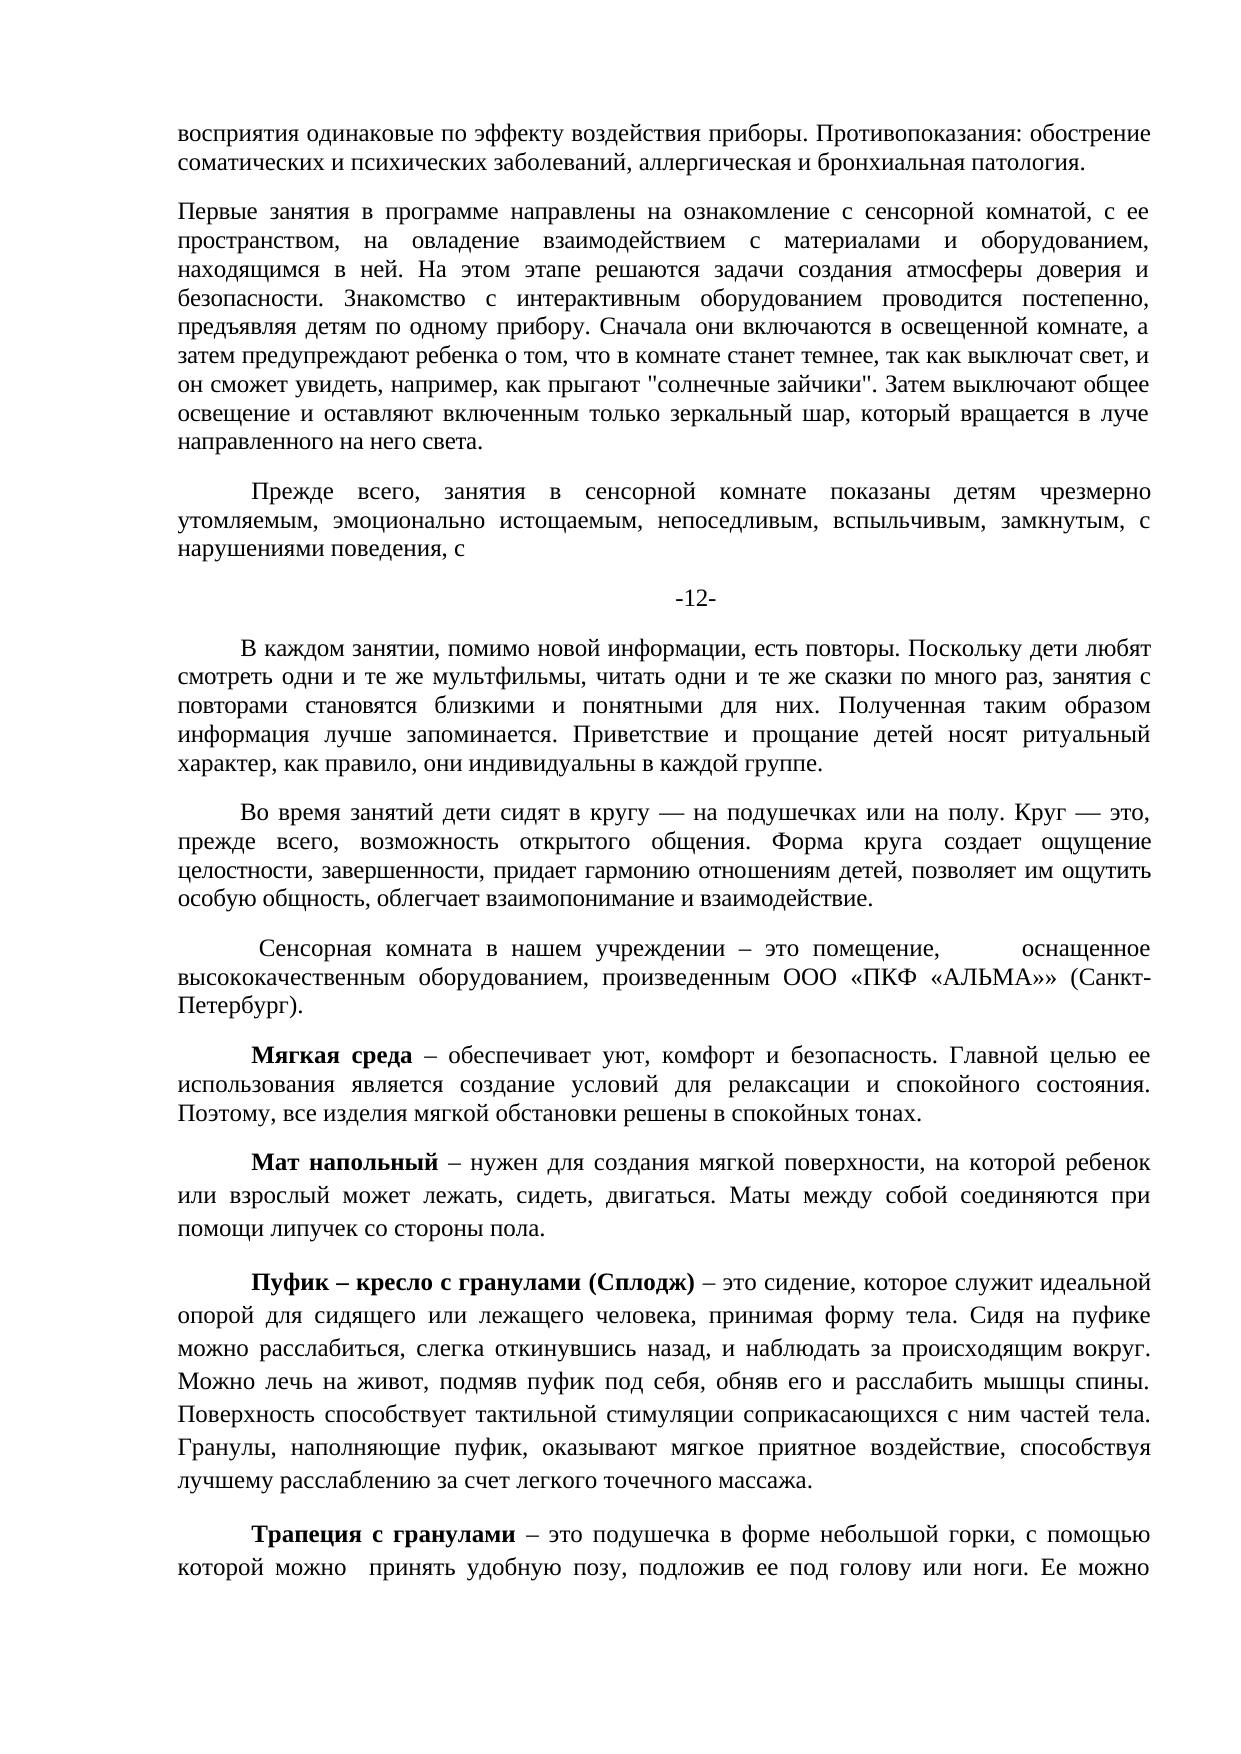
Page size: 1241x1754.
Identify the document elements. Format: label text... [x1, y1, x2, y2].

text Мат напольный – нужен для создания мягкой поверхности, на которой ребенок или взрослый может лежать, сидеть, двигаться. Маты между собой соединяются при помощи липучек со стороны пола. [177, 1147, 1152, 1242]
text -12- [177, 583, 1151, 612]
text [177, 1519, 1152, 1581]
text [177, 118, 1152, 176]
text Прежде всего, занятия в сенсорной комнате показаны детям чрезмерно утомляемым, эмоционально истощаемым, непоседливым, вспыльчивым, замкнутым, с нарушениями поведения, с [177, 476, 1152, 562]
text Сенсорная комната в нашем учреждении – это помещение, оснащенное высококачественным оборудованием, произведенным ООО «ПКФ «АЛЬМА»» (Санкт-Петербург). [177, 933, 1152, 1019]
text Во время занятий дети сидят в кругу — на подушечках или на полу. Круг — это, прежде всего, возможность открытого общения. Форма круга создает ощущение целостности, завершенности, придает гармонию отношениям детей, позволяет им ощутить особую общность, облегчает взаимопонимание и взаимодействие. [178, 797, 1152, 912]
text В каждом занятии, помимо новой информации, есть повторы. Поскольку дети любят смотреть одни и те же мультфильмы, читать одни и те же сказки по много раз, занятия с повторами становятся близкими и понятными для них. Полученная таким образом информация лучше запоминается. Приветствие и прощание детей носят ритуальный характер, как правило, они индивидуальны в каждой группе. [177, 633, 1151, 776]
text Первые занятия в программе направлены на ознакомление с сенсорной комнатой, с ее пространством, на овладение взаимодействием с материалами и оборудованием, находящимся в ней. На этом этапе решаются задачи создания атмосферы доверия и безопасности. Знакомство с интерактивным оборудованием проводится постепенно, предъявляя детям по одному прибору. Сначала они включаются в освещенной комнате, а затем предупреждают ребенка о том, что в комнате станет темнее, так как выключат свет, и он сможет увидеть, например, как прыгают "солнечные зайчики". Затем выключают общее освещение и оставляют включенным только зеркальный шар, который вращается в луче направленного на него света. [177, 196, 1150, 455]
text Мягкая среда – обеспечивает уют, комфорт и безопасность. Главной целью ее использования является создание условий для релаксации и спокойного состояния. Поэтому, все изделия мягкой обстановки решены в спокойных тонах. [177, 1040, 1152, 1126]
text Пуфик – кресло с гранулами (Сплодж) – это сидение, которое служит идеальной опорой для сидящего или лежащего человека, принимая форму тела. Сидя на пуфике можно расслабиться, слегка откинувшись назад, и наблюдать за происходящим вокруг. Можно лечь на живот, подмяв пуфик под себя, обняв его и расслабить мышцы спины. Поверхность способствует тактильной стимуляции соприкасающихся с ним частей тела. Гранулы, наполняющие пуфик, оказывают мягкое приятное воздействие, способствуя лучшему расслаблению за счет легкого точечного массажа. [177, 1267, 1152, 1494]
